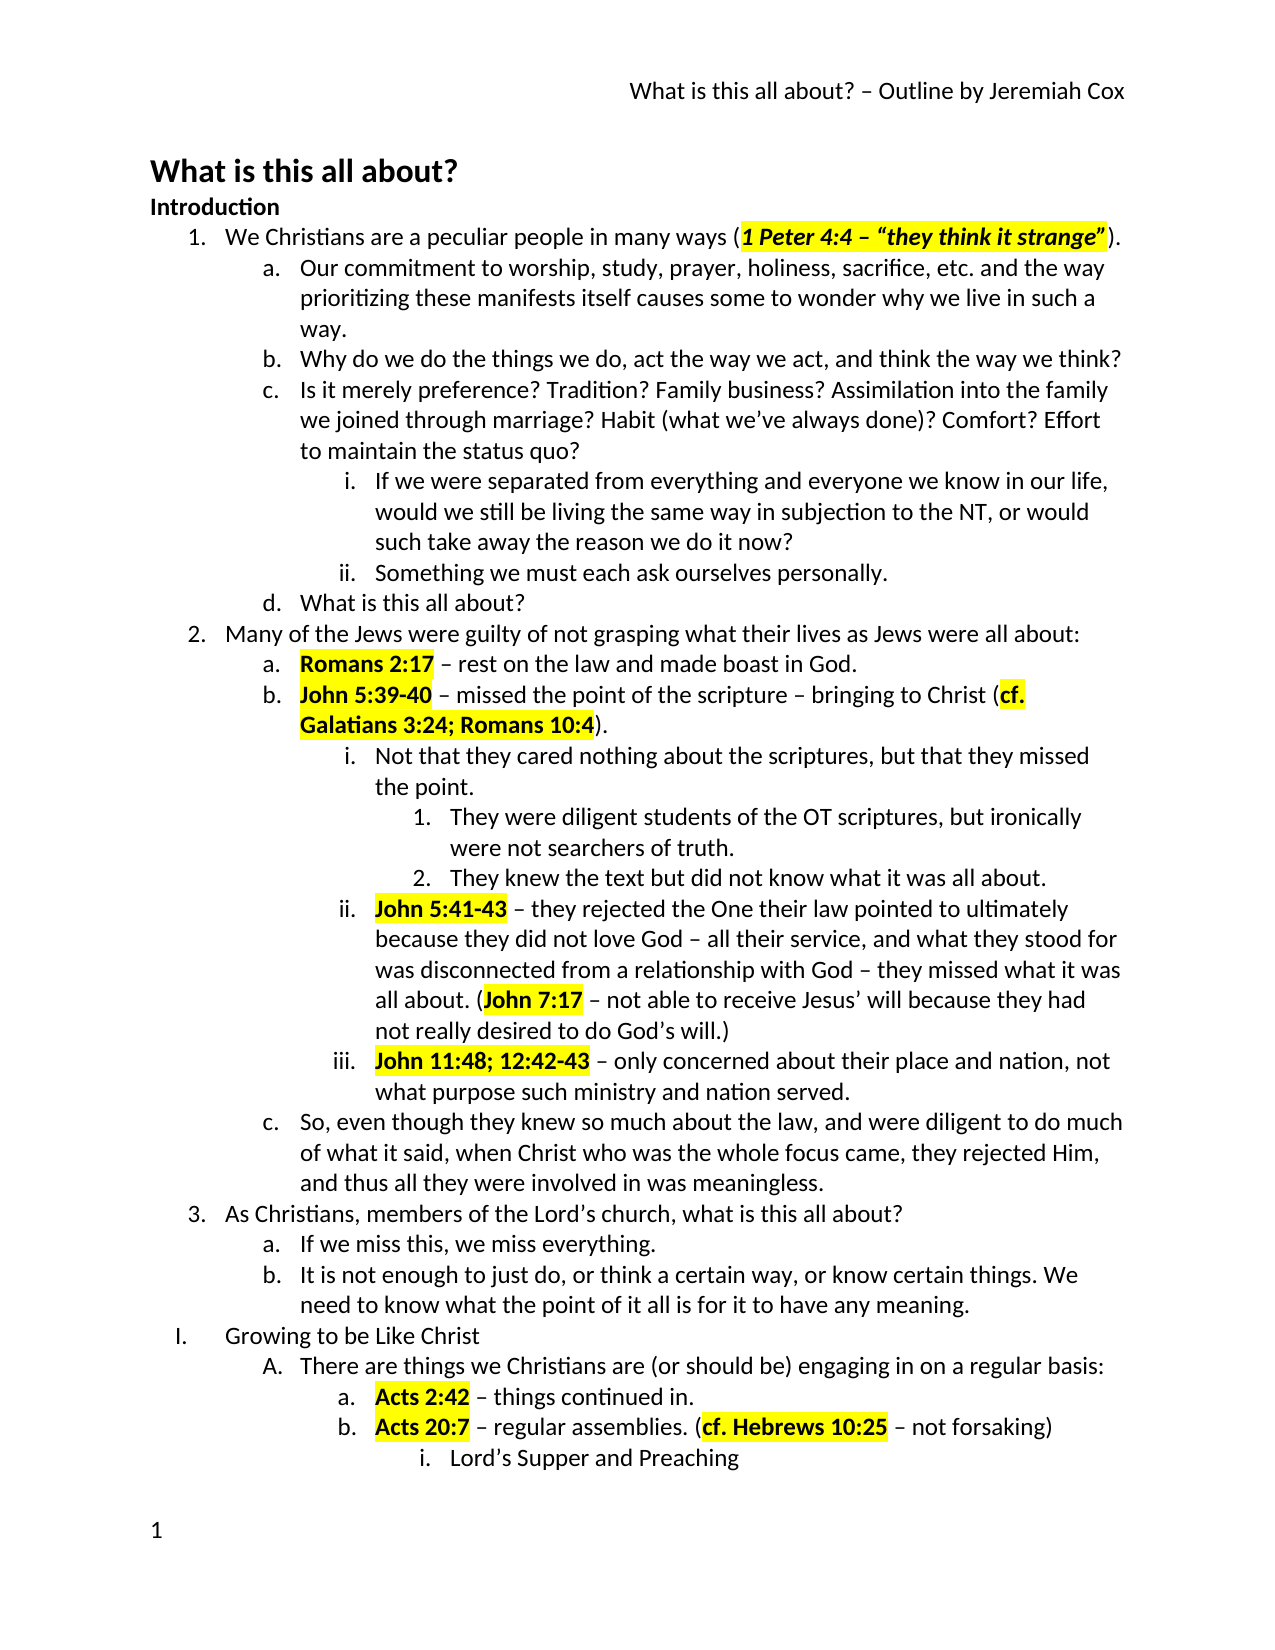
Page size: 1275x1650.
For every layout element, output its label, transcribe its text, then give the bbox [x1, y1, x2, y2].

list As Christians, members of the Lord’s church, what is this all about? [187, 1198, 1125, 1228]
list They were diligent students of the OT scriptures, but ironically were not searchers of truth. [412, 801, 1125, 862]
list Lord’s Supper and Preaching [431, 1442, 1125, 1473]
list Acts 20:7 – regular assemblies. (cf. Hebrews 10:25 – not forsaking) [470, 1412, 702, 1442]
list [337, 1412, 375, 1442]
list John 5:41-43 – they rejected the One their law pointed to ultimately because they did not love God – all their service, and what they stood for was disconnected from a relationship with God – they missed what it was all about. (John 7:17 – not able to receive Jesus’ will because they had not really desired to do God’s will.) [356, 893, 1125, 1045]
list Acts 2:42 – things continued in. [470, 1381, 1125, 1412]
list John 11:48; 12:42-43 – only concerned about their place and nation, not what purpose such ministry and nation served. [356, 1045, 1125, 1106]
list There are things we Christians are (or should be) engaging in on a regular basis: [262, 1351, 1125, 1381]
text What is this all about? [150, 150, 1125, 191]
list What is this all about? [262, 587, 1125, 618]
list Growing to be Like Christ [187, 1320, 1125, 1351]
list Is it merely preference? Tradition? Family business? Assimilation into the family we joined through marriage? Habit (what we’ve always done)? Comfort? Effort to maintain the status quo? [262, 374, 1125, 465]
list Romans 2:17 – rest on the law and made boast in God. [262, 648, 1125, 679]
list Why do we do the things we do, act the way we act, and think the way we think? [262, 343, 1125, 374]
list Acts 20:7 – regular assemblies. (cf. Hebrews 10:25 – not forsaking) [888, 1412, 1125, 1442]
list So, even though they knew so much about the law, and were diligent to do much of what it said, when Christ who was the whole focus came, they rejected Him, and thus all they were involved in was meaningless. [262, 1106, 1125, 1198]
list They knew the text but did not know what it was all about. [412, 862, 1125, 893]
list John 5:39-40 – missed the point of the scripture – bringing to Christ (cf. Galatians 3:24; Romans 10:4). [262, 679, 1125, 740]
list Something we must each ask ourselves personally. [356, 557, 1125, 587]
text Introduction [150, 191, 1125, 221]
list It is not enough to just do, or think a certain way, or know certain things. We need to know what the point of it all is for it to have any meaning. [262, 1259, 1125, 1320]
list Our commitment to worship, study, prayer, holiness, sacrifice, etc. and the way prioritizing these manifests itself causes some to wonder why we live in such a way. [262, 252, 1125, 343]
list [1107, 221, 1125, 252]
list Many of the Jews were guilty of not grasping what their lives as Jews were all about: [187, 618, 1125, 648]
list We Christians are a peculiar people in many ways (1 Peter 4:4 – “they think it strange”). [187, 221, 741, 252]
list If we miss this, we miss everything. [262, 1228, 1125, 1259]
list If we were separated from everything and everyone we know in our life, would we still be living the same way in subjection to the NT, or would such take away the reason we do it now? [356, 465, 1125, 557]
list Not that they cared nothing about the scriptures, but that they missed the point. [356, 740, 1125, 801]
